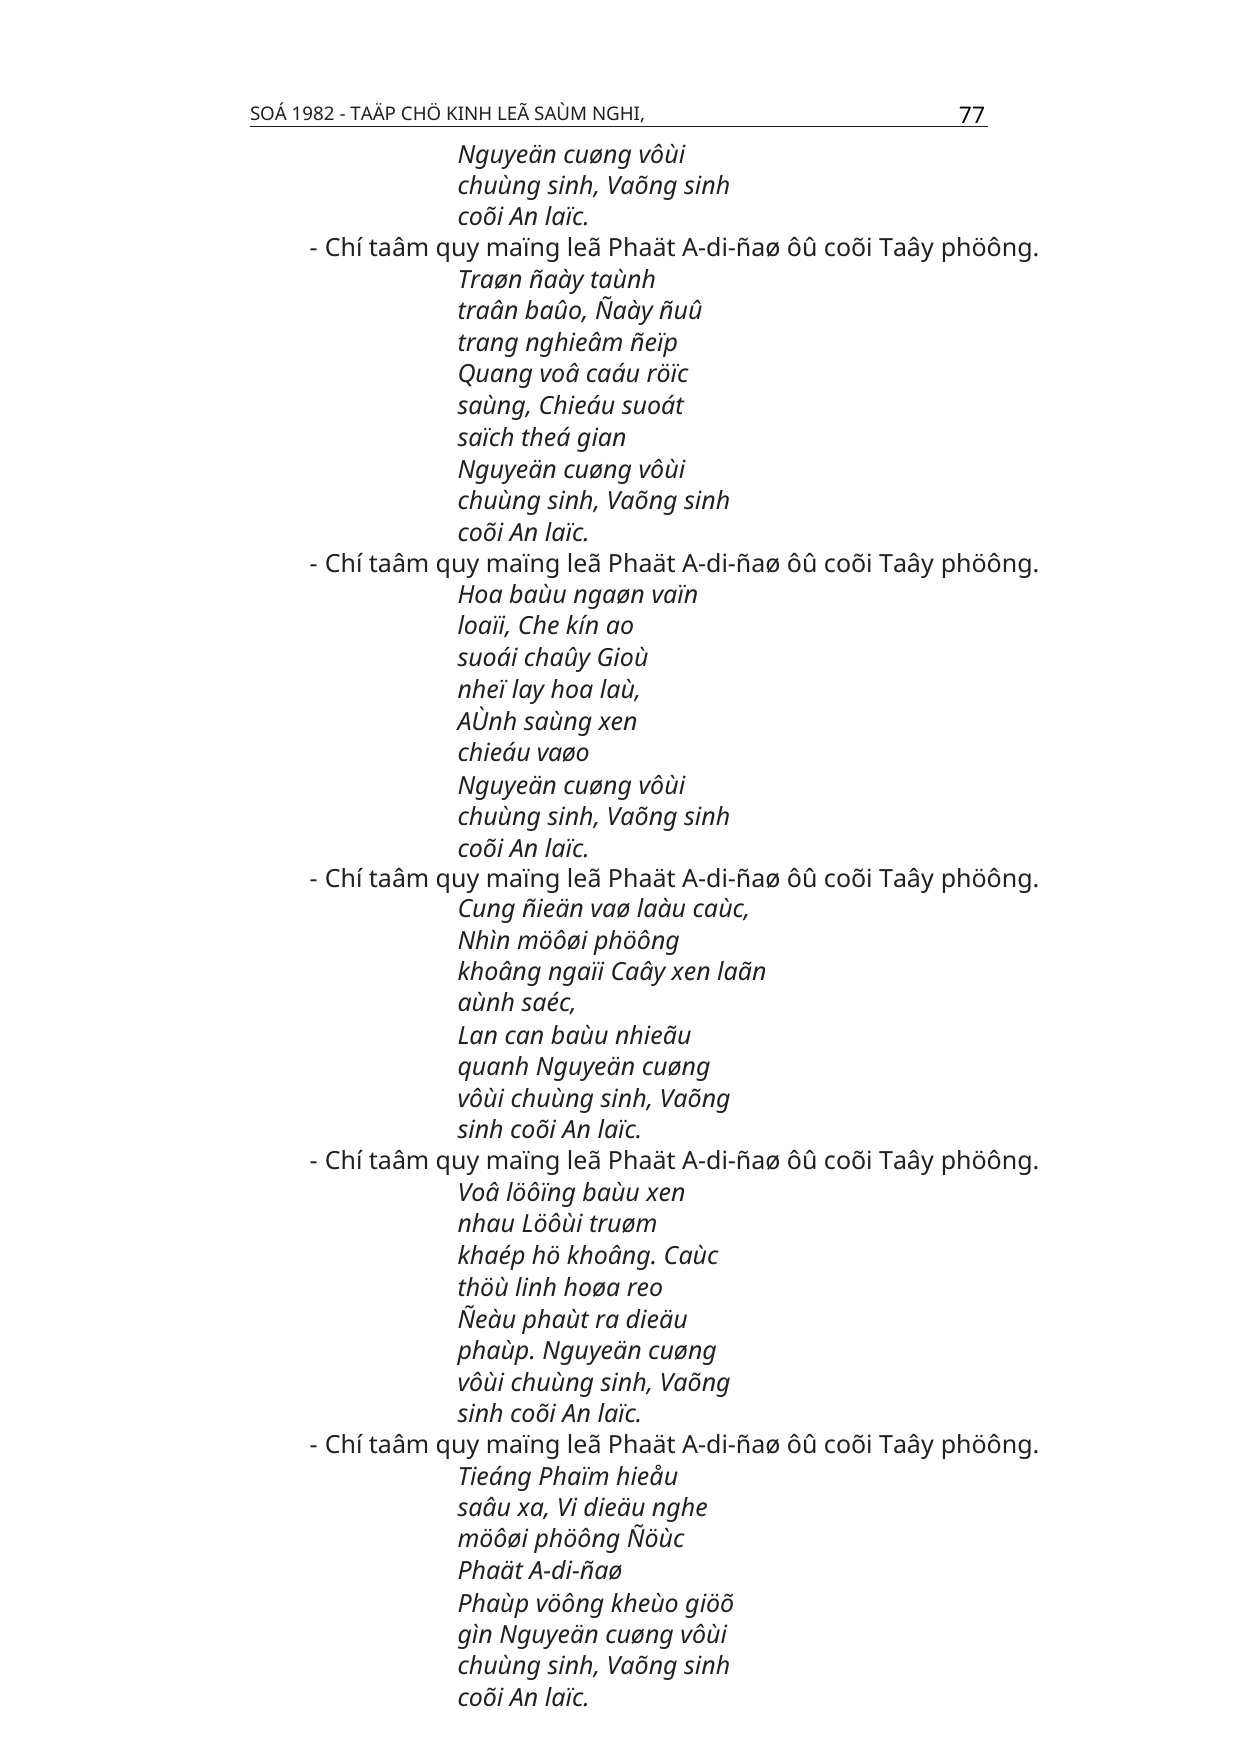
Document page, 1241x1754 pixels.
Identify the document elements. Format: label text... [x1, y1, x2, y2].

text Nguyeän cuøng vôùi chuùng sinh, Vaõng sinh coõi An laïc. [457, 453, 755, 549]
list Chí taâm quy maïng leã Phaät A-di-ñaø ôû coõi Taây phöông. [309, 1146, 1092, 1175]
text Ñeàu phaùt ra dieäu phaùp. Nguyeän cuøng vôùi chuùng sinh, Vaõng sinh coõi An laïc. [457, 1303, 755, 1430]
text Nguyeän cuøng vôùi chuùng sinh, Vaõng sinh coõi An laïc. [457, 139, 755, 233]
text Phaùp vöông kheùo giöõ gìn Nguyeän cuøng vôùi chuùng sinh, Vaõng sinh coõi An laïc. [457, 1587, 755, 1714]
text Nhìn möôøi phöông khoâng ngaïi Caây xen laãn aùnh saéc, [457, 924, 768, 1019]
text Lan can baùu nhieãu quanh Nguyeän cuøng vôùi chuùng sinh, Vaõng sinh coõi An laïc. [457, 1019, 755, 1146]
text Voâ löôïng baùu xen nhau Löôùi truøm khaép hö khoâng. Caùc thöù linh hoøa reo [457, 1176, 724, 1303]
text Tieáng Phaïm hieåu saâu xa, Vi dieäu nghe möôøi phöông Ñöùc Phaät A-di-ñaø [457, 1460, 727, 1587]
text Cung ñieän vaø laàu caùc, [457, 893, 1092, 923]
text Hoa baùu ngaøn vaïn loaïi, Che kín ao suoái chaûy Gioù nheï lay hoa laù, AÙnh saùng xen chieáu vaøo [457, 579, 700, 769]
text Nguyeän cuøng vôùi chuùng sinh, Vaõng sinh coõi An laïc. [457, 769, 755, 864]
list Chí taâm quy maïng leã Phaät A-di-ñaø ôû coõi Taây phöông. [309, 233, 1092, 262]
list Chí taâm quy maïng leã Phaät A-di-ñaø ôû coõi Taây phöông. [309, 864, 1092, 893]
list Chí taâm quy maïng leã Phaät A-di-ñaø ôû coõi Taây phöông. [309, 549, 1092, 578]
list Chí taâm quy maïng leã Phaät A-di-ñaø ôû coõi Taây phöông. [309, 1430, 1092, 1459]
text Traøn ñaày taùnh traân baûo, Ñaày ñuû trang nghieâm ñeïp Quang voâ caáu röïc saùng, Chieáu suoát saïch theá gian [457, 263, 720, 453]
